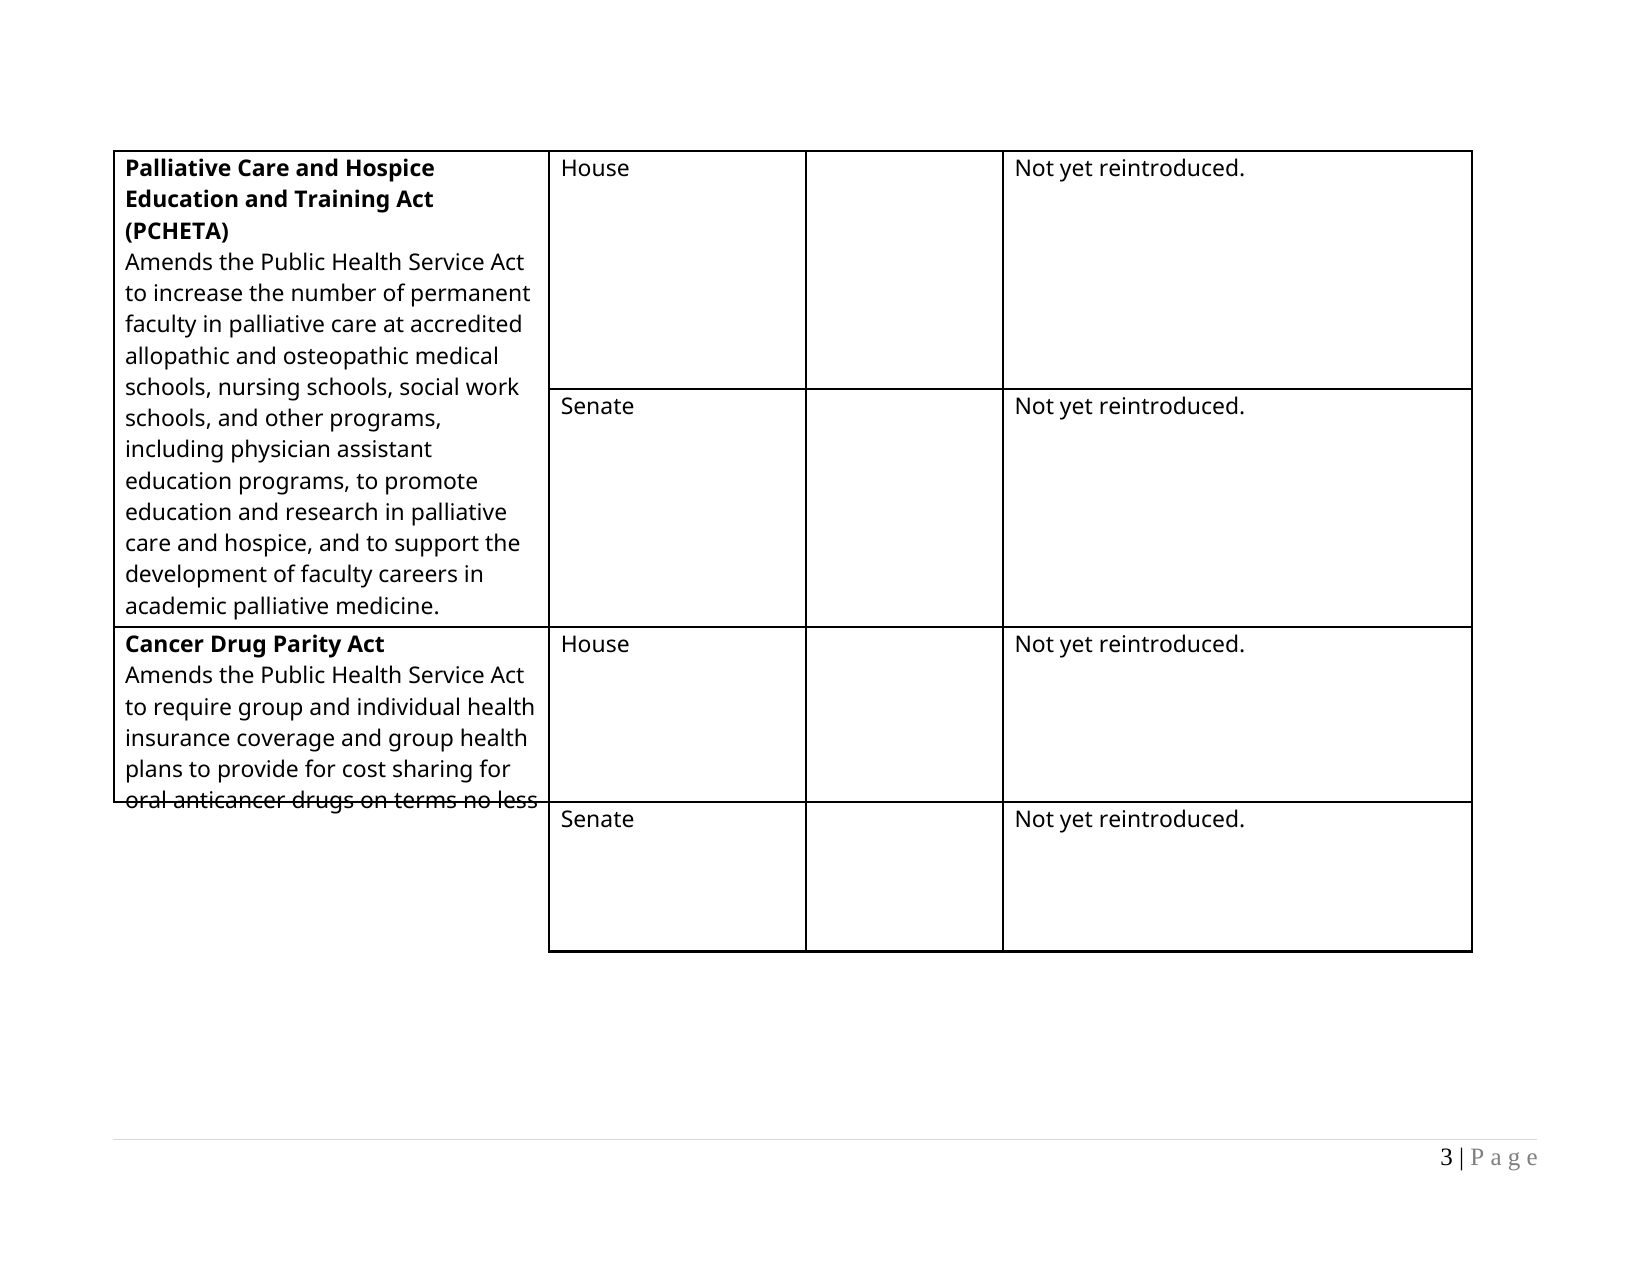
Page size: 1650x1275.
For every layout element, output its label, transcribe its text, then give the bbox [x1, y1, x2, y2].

table_cell Not yet reintroduced. [1004, 803, 1471, 950]
table_cell Not yet reintroduced. [1004, 152, 1471, 388]
table_cell House [550, 152, 805, 388]
table_cell Palliative Care and Hospice Education and Training Act (PCHETA) Amends the Public Health Service Act to increase the number of permanent faculty in palliative care at accredited allopathic and osteopathic medical schools, nursing schools, social work schools, and other programs, including physician assistant education programs, to promote education and research in palliative care and hospice, and to support the development of faculty careers in academic palliative medicine. [115, 152, 548, 626]
table_cell Cancer Drug Parity Act Amends the Public Health Service Act to require group and individual health insurance coverage and group health plans to provide for cost sharing for oral anticancer drugs on terms no less favorable than the cost sharing provided for anticancer medications administered by a health care provider. [115, 628, 548, 801]
table_cell [807, 803, 1002, 950]
table_cell Senate [550, 803, 805, 950]
table_cell [807, 628, 1002, 801]
table_cell Senate [550, 390, 805, 626]
table_cell [807, 390, 1002, 626]
table_cell House [550, 628, 805, 801]
table_cell Not yet reintroduced. [1004, 628, 1471, 801]
table_cell Not yet reintroduced. [1004, 390, 1471, 626]
table_cell [807, 152, 1002, 388]
